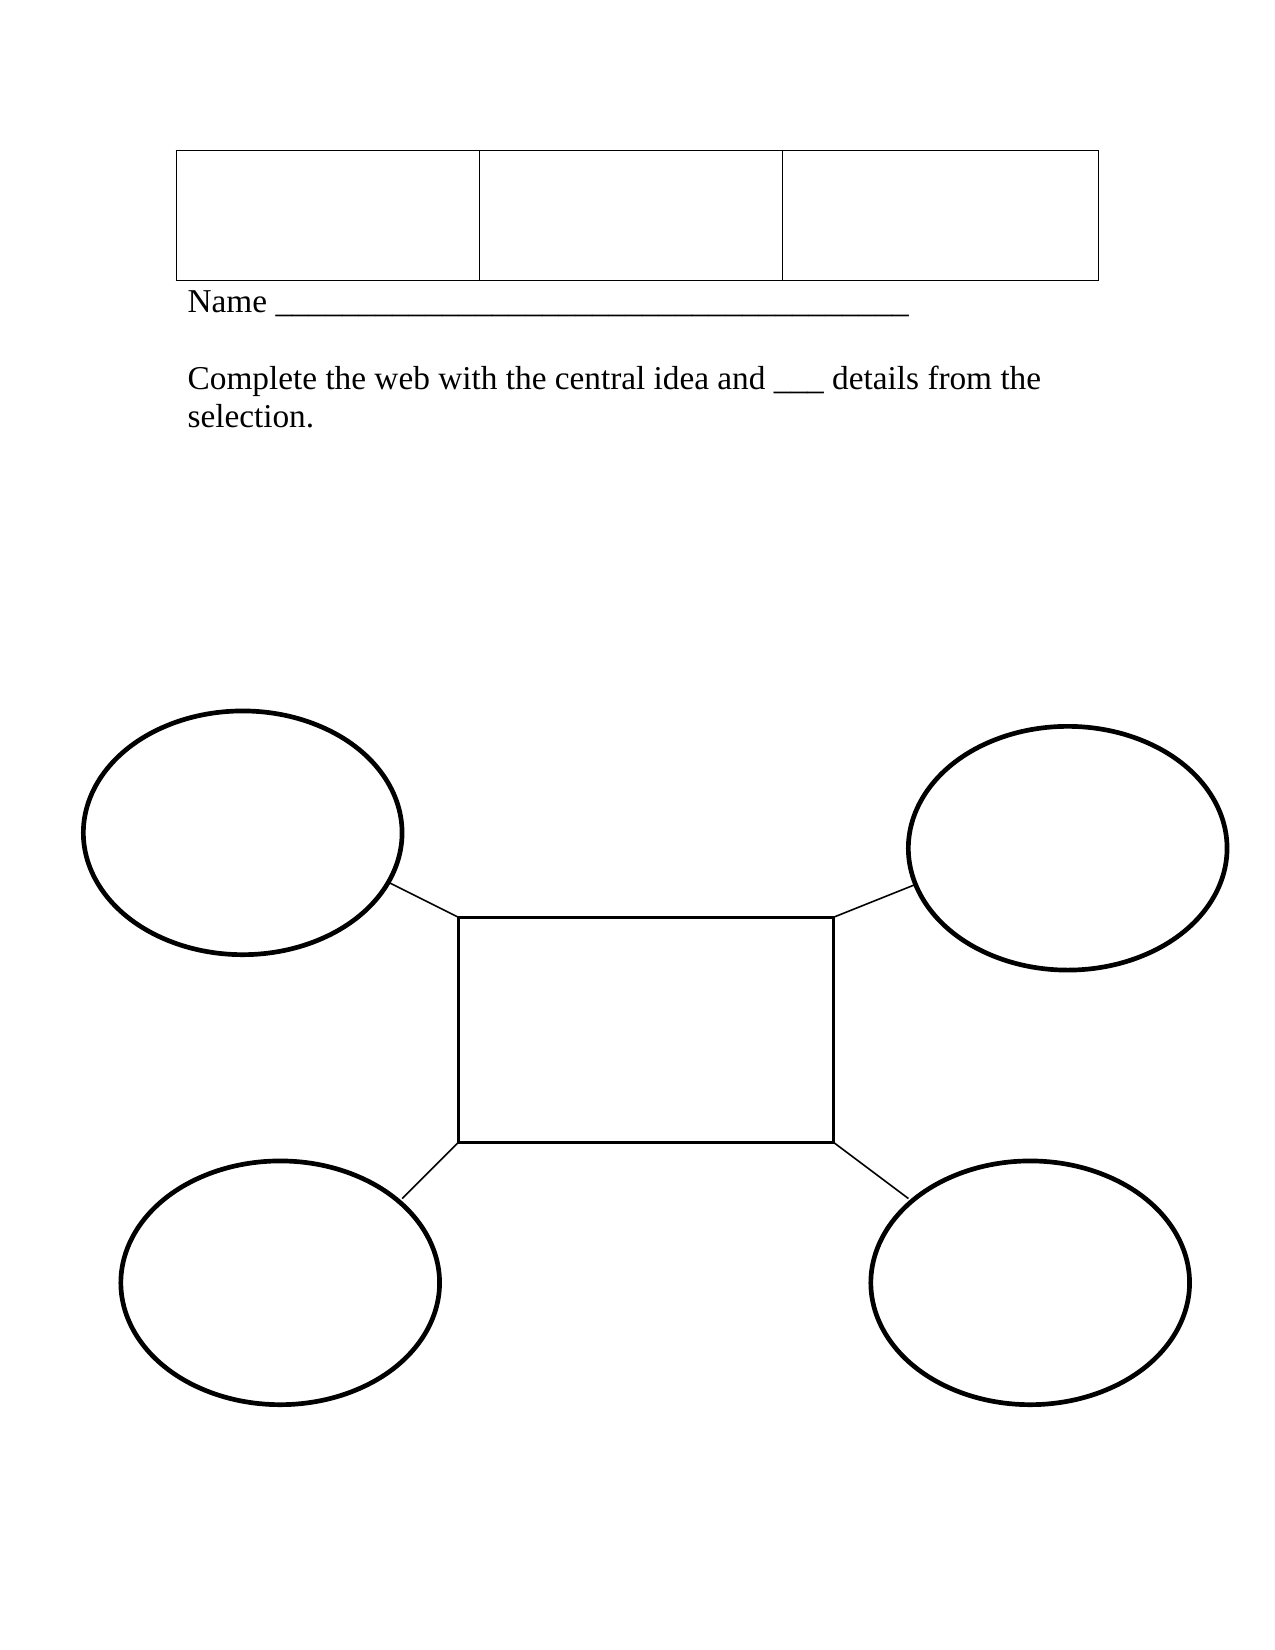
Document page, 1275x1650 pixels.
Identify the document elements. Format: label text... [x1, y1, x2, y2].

text Complete the web with the central idea and ___ details from the selection. [187, 358, 1147, 435]
text Name ______________________________________ [187, 281, 1147, 320]
table_cell [480, 151, 782, 280]
table_cell [783, 151, 1098, 280]
table_cell [177, 151, 479, 280]
